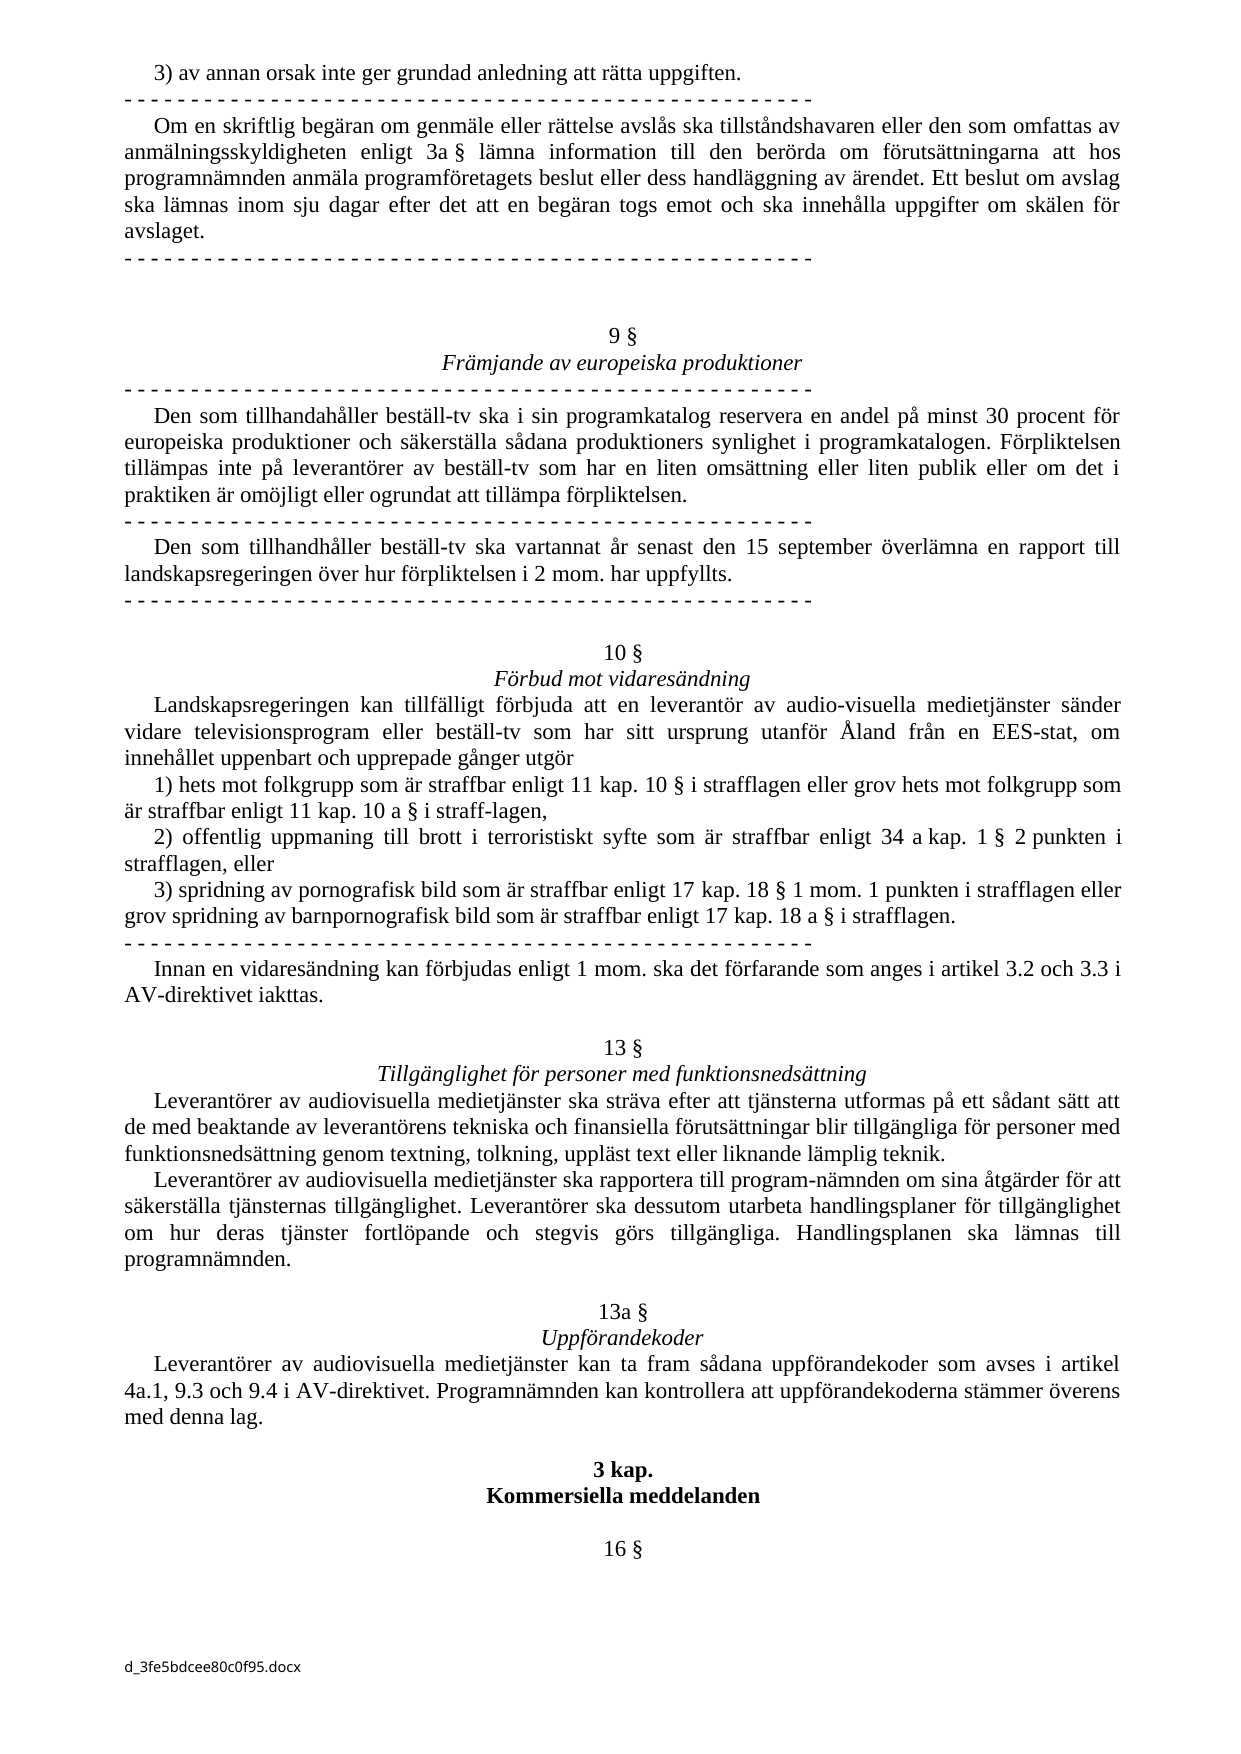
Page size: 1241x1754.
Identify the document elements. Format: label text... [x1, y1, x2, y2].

text - - - - - - - - - - - - - - - - - - - - - - - - - - - - - - - - - - - - - - - - - - - - - - - - - - - - [124, 586, 1122, 612]
text 13 § [124, 1034, 1122, 1061]
text - - - - - - - - - - - - - - - - - - - - - - - - - - - - - - - - - - - - - - - - - - - - - - - - - - - - [124, 507, 1122, 533]
text 3 kap. Kommersiella meddelanden [124, 1456, 1122, 1508]
text 9 § [124, 323, 1122, 349]
text - - - - - - - - - - - - - - - - - - - - - - - - - - - - - - - - - - - - - - - - - - - - - - - - - - - - [124, 243, 1122, 270]
text 3) av annan orsak inte ger grundad anledning att rätta uppgiften. [124, 59, 1122, 85]
text - - - - - - - - - - - - - - - - - - - - - - - - - - - - - - - - - - - - - - - - - - - - - - - - - - - - [124, 85, 1122, 112]
text Leverantörer av audiovisuella medietjänster kan ta fram sådana uppförandekoder som avses i artikel 4a.1, 9.3 och 9.4 i AV-direktivet. Programnämnden kan kontrollera att uppförandekoderna stämmer överens med denna lag. [124, 1350, 1122, 1429]
text 16 § [124, 1535, 1122, 1561]
text Förbud mot vidaresändning [124, 665, 1122, 692]
text Leverantörer av audiovisuella medietjänster ska sträva efter att tjänsterna utformas på ett sådant sätt att de med beaktande av leverantörens tekniska och finansiella förutsättningar blir tillgängliga för personer med funktionsnedsättning genom textning, tolkning, uppläst text eller liknande lämplig teknik. [124, 1087, 1122, 1166]
text Den som tillhandahåller beställ-tv ska i sin programkatalog reservera en andel på minst 30 procent för europeiska produktioner och säkerställa sådana produktioners synlighet i programkatalogen. Förpliktelsen tillämpas inte på leverantörer av beställ-tv som har en liten omsättning eller liten publik eller om det i praktiken är omöjligt eller ogrundat att tillämpa förpliktelsen. [124, 402, 1122, 507]
text Om en skriftlig begäran om genmäle eller rättelse avslås ska tillståndshavaren eller den som omfattas av anmälningsskyldigheten enligt 3a § lämna information till den berörda om förutsättningarna att hos programnämnden anmäla programföretagets beslut eller dess handläggning av ärendet. Ett beslut om avslag ska lämnas inom sju dagar efter det att en begäran togs emot och ska innehålla uppgifter om skälen för avslaget. [124, 112, 1122, 243]
text Uppförandekoder [124, 1324, 1122, 1350]
text 2) offentlig uppmaning till brott i terroristiskt syfte som är straffbar enligt 34 a kap. 1 § 2 punkten i strafflagen, eller [124, 823, 1122, 876]
text Den som tillhandhåller beställ-tv ska vartannat år senast den 15 september överlämna en rapport till landskapsregeringen över hur förpliktelsen i 2 mom. har uppfyllts. [124, 533, 1122, 586]
text 3) spridning av pornografisk bild som är straffbar enligt 17 kap. 18 § 1 mom. 1 punkten i strafflagen eller grov spridning av barnpornografisk bild som är straffbar enligt 17 kap. 18 a § i strafflagen. [124, 876, 1122, 929]
text 13a § [124, 1298, 1122, 1324]
text Innan en vidaresändning kan förbjudas enligt 1 mom. ska det förfarande som anges i artikel 3.2 och 3.3 i AV-direktivet iakttas. [124, 955, 1122, 1008]
text Leverantörer av audiovisuella medietjänster ska rapportera till program-nämnden om sina åtgärder för att säkerställa tjänsternas tillgänglighet. Leverantörer ska dessutom utarbeta handlingsplaner för tillgänglighet om hur deras tjänster fortlöpande och stegvis görs tillgängliga. Handlingsplanen ska lämnas till programnämnden. [124, 1166, 1122, 1271]
text 10 § [124, 639, 1122, 665]
text Främjande av europeiska produktioner [124, 349, 1122, 375]
text - - - - - - - - - - - - - - - - - - - - - - - - - - - - - - - - - - - - - - - - - - - - - - - - - - - - [124, 929, 1122, 955]
text Tillgänglighet för personer med funktionsnedsättning [124, 1061, 1122, 1087]
text - - - - - - - - - - - - - - - - - - - - - - - - - - - - - - - - - - - - - - - - - - - - - - - - - - - - [124, 375, 1122, 402]
text 1) hets mot folkgrupp som är straffbar enligt 11 kap. 10 § i strafflagen eller grov hets mot folkgrupp som är straffbar enligt 11 kap. 10 a § i straff-lagen, [124, 771, 1122, 823]
text Landskapsregeringen kan tillfälligt förbjuda att en leverantör av audio-visuella medietjänster sänder vidare televisionsprogram eller beställ-tv som har sitt ursprung utanför Åland från en EES-stat, om innehållet uppenbart och upprepade gånger utgör [124, 692, 1122, 771]
